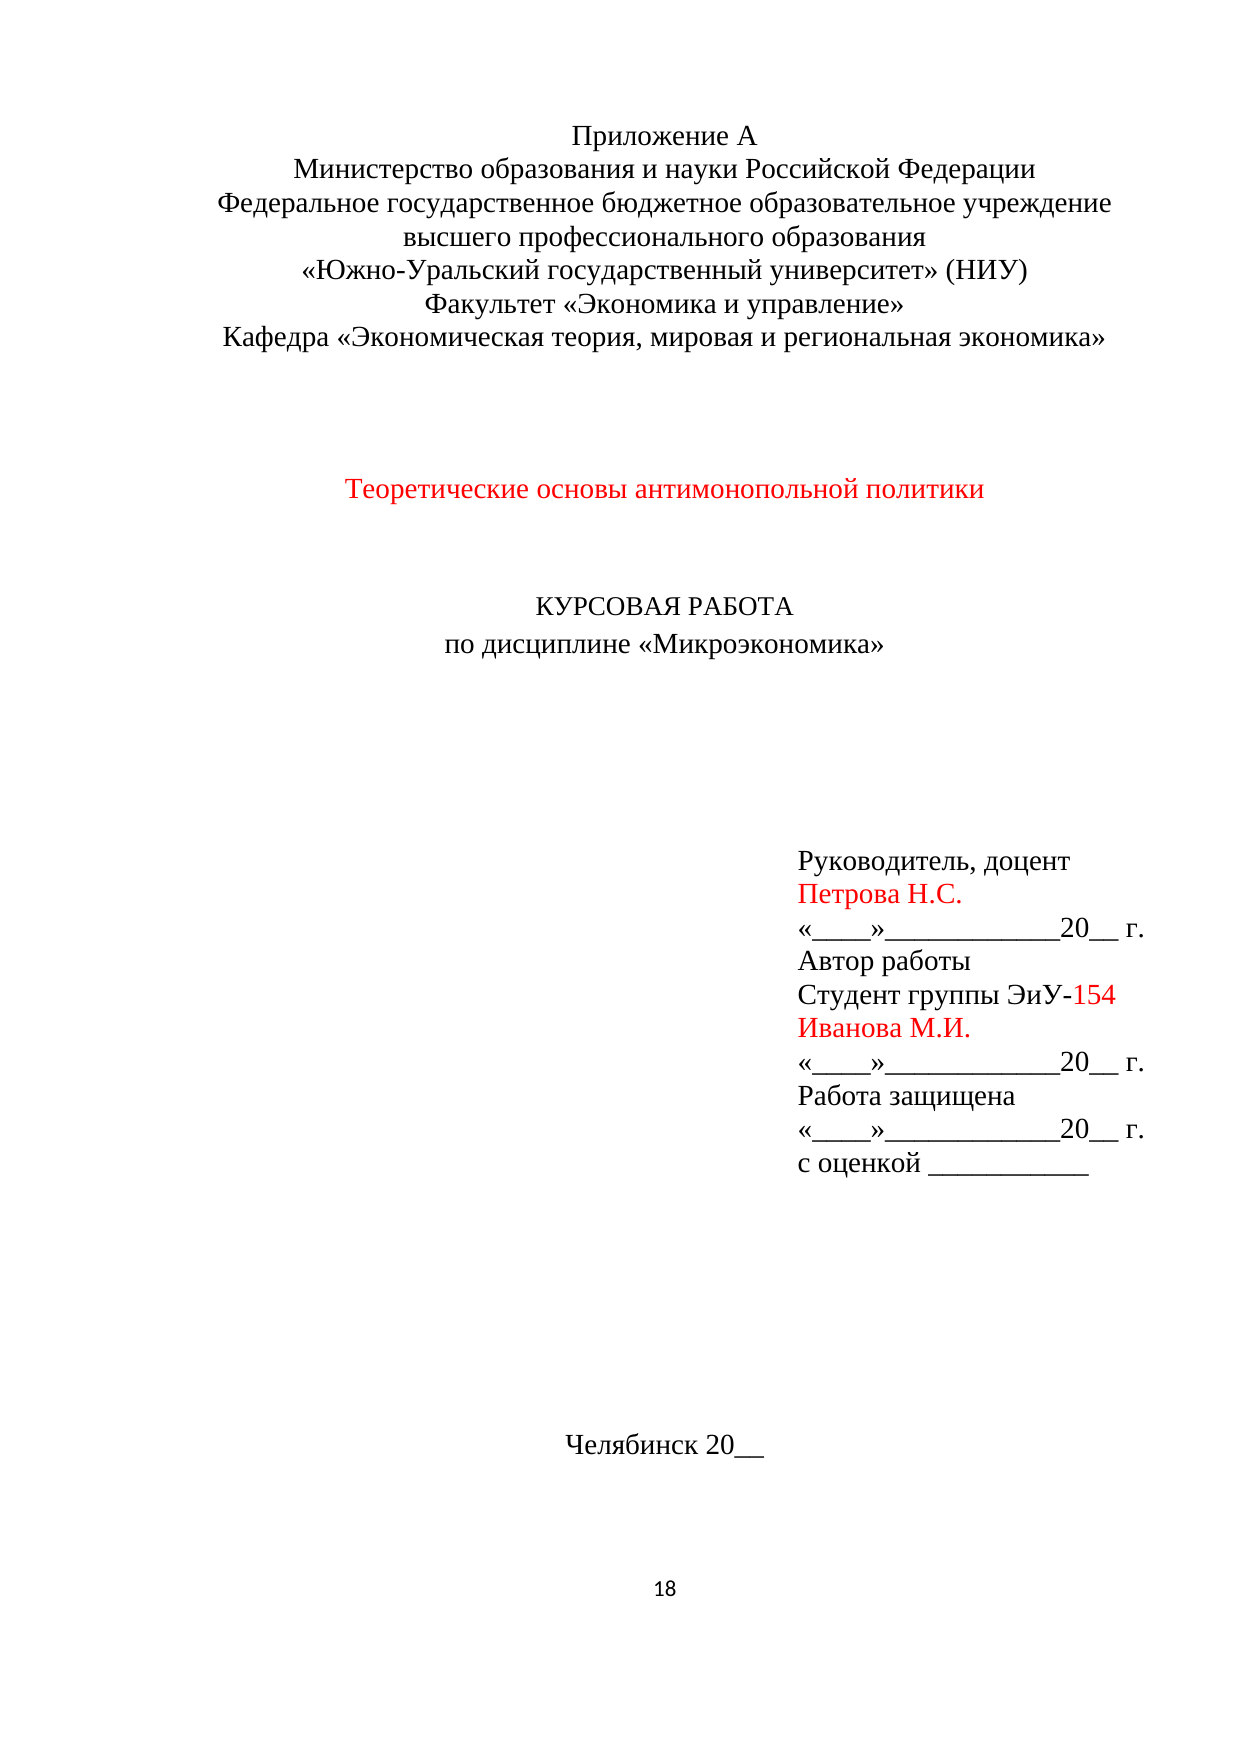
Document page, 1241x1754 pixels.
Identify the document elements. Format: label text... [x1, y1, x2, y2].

text Иванова М.И. [797, 1011, 1152, 1044]
text «Южно-Уральский государственный университет» (НИУ) [177, 252, 1152, 286]
text Теоретические основы антимонопольной политики [177, 472, 1152, 505]
text Работа защищена [797, 1078, 1152, 1111]
text Руководитель, доцент [797, 843, 1152, 876]
text Челябинск 20__ [177, 1427, 1152, 1461]
title Министерство образования и науки Российской Федерации [177, 152, 1152, 185]
text с оценкой ___________ [797, 1145, 1152, 1178]
text «____»____________20__ г. [797, 1044, 1152, 1078]
text по дисциплине «Микроэкономика» [177, 626, 1152, 660]
subtitle КУРСОВАЯ РАБОТА [177, 590, 1152, 622]
text Федеральное государственное бюджетное образовательное учреждение высшего профессионального образования [177, 185, 1152, 252]
text Автор работы [797, 943, 1152, 977]
text «____»____________20__ г. [797, 1111, 1152, 1145]
text Приложение А [177, 118, 1152, 152]
text Кафедра «Экономическая теория, мировая и региональная экономика» [177, 319, 1152, 353]
text Петрова Н.С. [797, 876, 1152, 910]
text Факультет «Экономика и управление» [177, 286, 1152, 319]
text Студент группы ЭиУ-154 [797, 977, 1152, 1011]
text «____»____________20__ г. [797, 910, 1152, 943]
